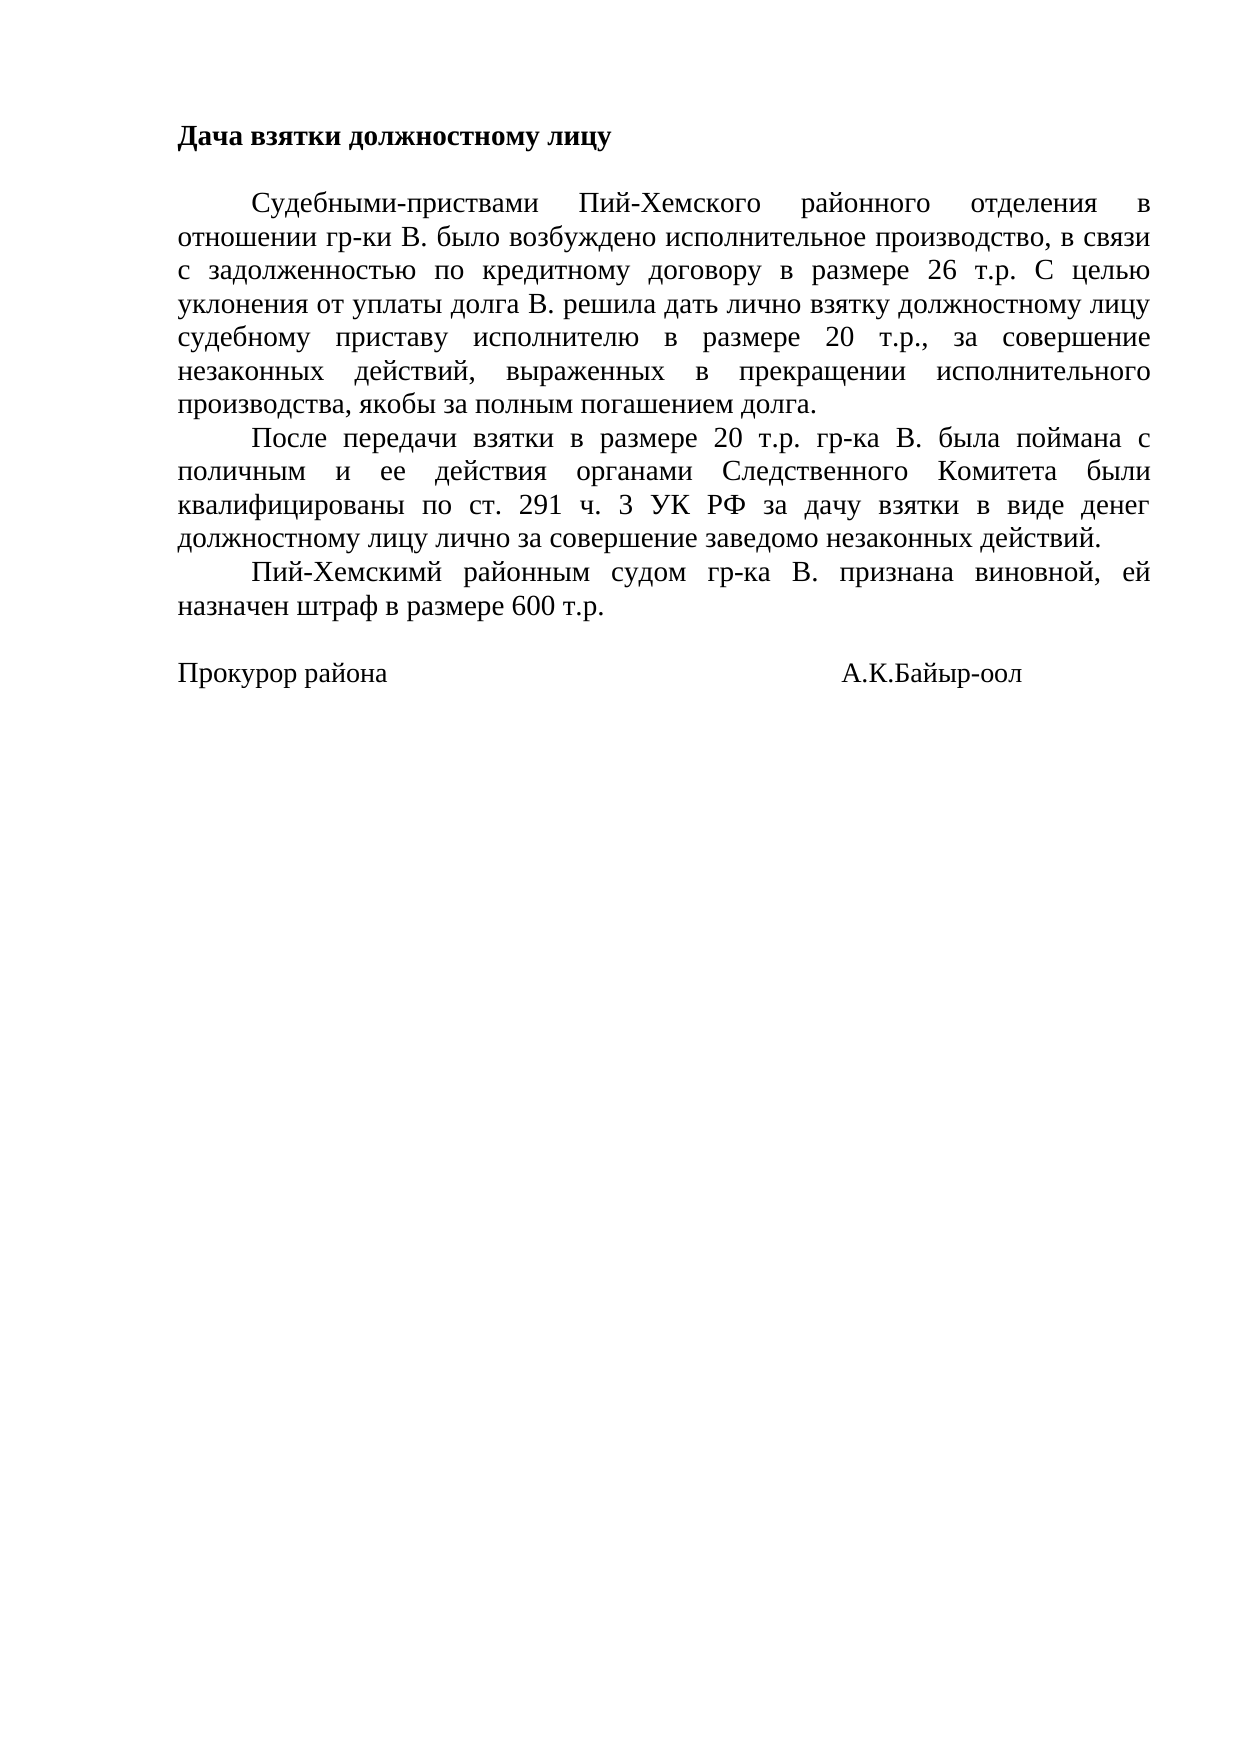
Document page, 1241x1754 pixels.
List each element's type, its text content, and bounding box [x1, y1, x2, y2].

text Дача взятки должностному лицу [177, 118, 1152, 152]
text Судебными-приствами Пий-Хемского районного отделения в отношении гр-ки В. было возбуждено исполнительное производство, в связи с задолженностью по кредитному договору в размере 26 т.р. С целью уклонения от уплаты долга В. решила дать лично взятку должностному лицу судебному приставу исполнителю в размере 20 т.р., за совершение незаконных действий, выраженных в прекращении исполнительного производства, якобы за полным погашением долга. [177, 185, 1152, 420]
text Прокурор района А.К.Байыр-оол [177, 655, 1152, 688]
text Пий-Хемскимй районным судом гр-ка В. признана виновной, ей назначен штраф в размере 600 т.р. [177, 554, 1152, 621]
text После передачи взятки в размере 20 т.р. гр-ка В. была поймана с поличным и ее действия органами Следственного Комитета были квалифицированы по ст. 291 ч. 3 УК РФ за дачу взятки в виде денег должностному лицу лично за совершение заведомо незаконных действий. [177, 420, 1152, 554]
